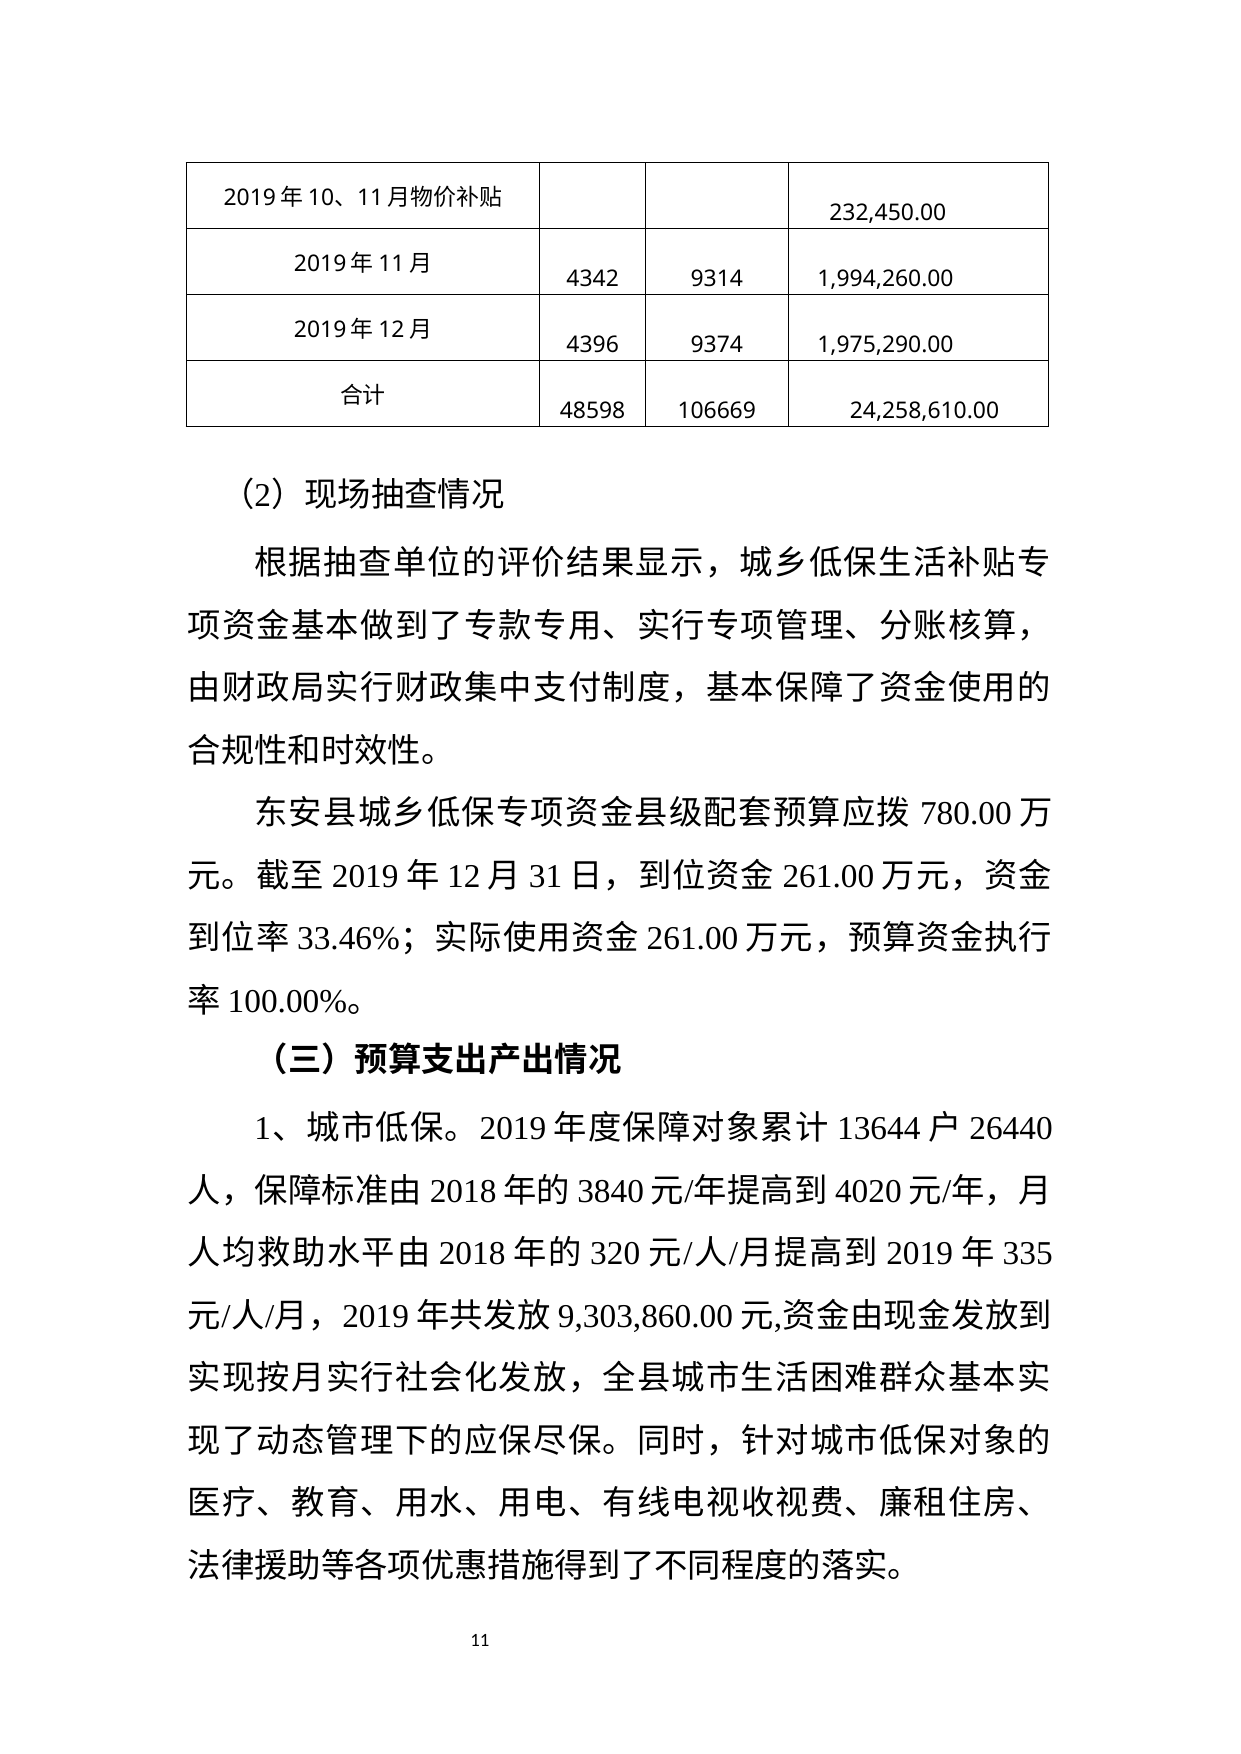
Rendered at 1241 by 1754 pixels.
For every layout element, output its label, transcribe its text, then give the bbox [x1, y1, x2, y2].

table_cell 4342 [540, 229, 645, 294]
text （2）现场抽查情况 [187, 460, 1053, 525]
table_cell 4396 [540, 295, 645, 360]
text 1、城市低保。2019年度保障对象累计13644户26440人，保障标准由2018年的3840元/年提高到4020元/年，月人均救助水平由2018年的320元/人/月提高到2019年335元/人/月，2019年共发放9,303,860.00元,资金由现金发放到实现按月实行社会化发放，全县城市生活困难群众基本实现了动态管理下的应保尽保。同时，针对城市低保对象的医疗、教育、用水、用电、有线电视收视费、廉租住房、法律援助等各项优惠措施得到了不同程度的落实。 [187, 1090, 1053, 1590]
table_cell 232,450.00 [789, 163, 1048, 228]
table_cell [646, 163, 788, 228]
text 根据抽查单位的评价结果显示，城乡低保生活补贴专项资金基本做到了专款专用、实行专项管理、分账核算，由财政局实行财政集中支付制度，基本保障了资金使用的合规性和时效性。 [187, 525, 1053, 775]
table_cell 2019年10、11月物价补贴 [187, 163, 539, 228]
table_cell 2019年12月 [187, 295, 539, 360]
table_cell [540, 163, 645, 228]
table_cell 9314 [646, 229, 788, 294]
table_cell 9374 [646, 295, 788, 360]
table_cell 1,994,260.00 [789, 229, 1048, 294]
table_cell 合计 [187, 361, 539, 426]
text 东安县城乡低保专项资金县级配套预算应拨780.00万元。截至2019年12月31日，到位资金261.00万元，资金到位率33.46%；实际使用资金261.00万元，预算资金执行率100.00%。 [187, 775, 1053, 1025]
table_cell 2019年11月 [187, 229, 539, 294]
table_cell 106669 [646, 361, 788, 426]
text （三）预算支出产出情况 [187, 1025, 1053, 1090]
table_cell 48598 [540, 361, 645, 426]
table_cell 24,258,610.00 [789, 361, 1048, 426]
table_cell 1,975,290.00 [789, 295, 1048, 360]
